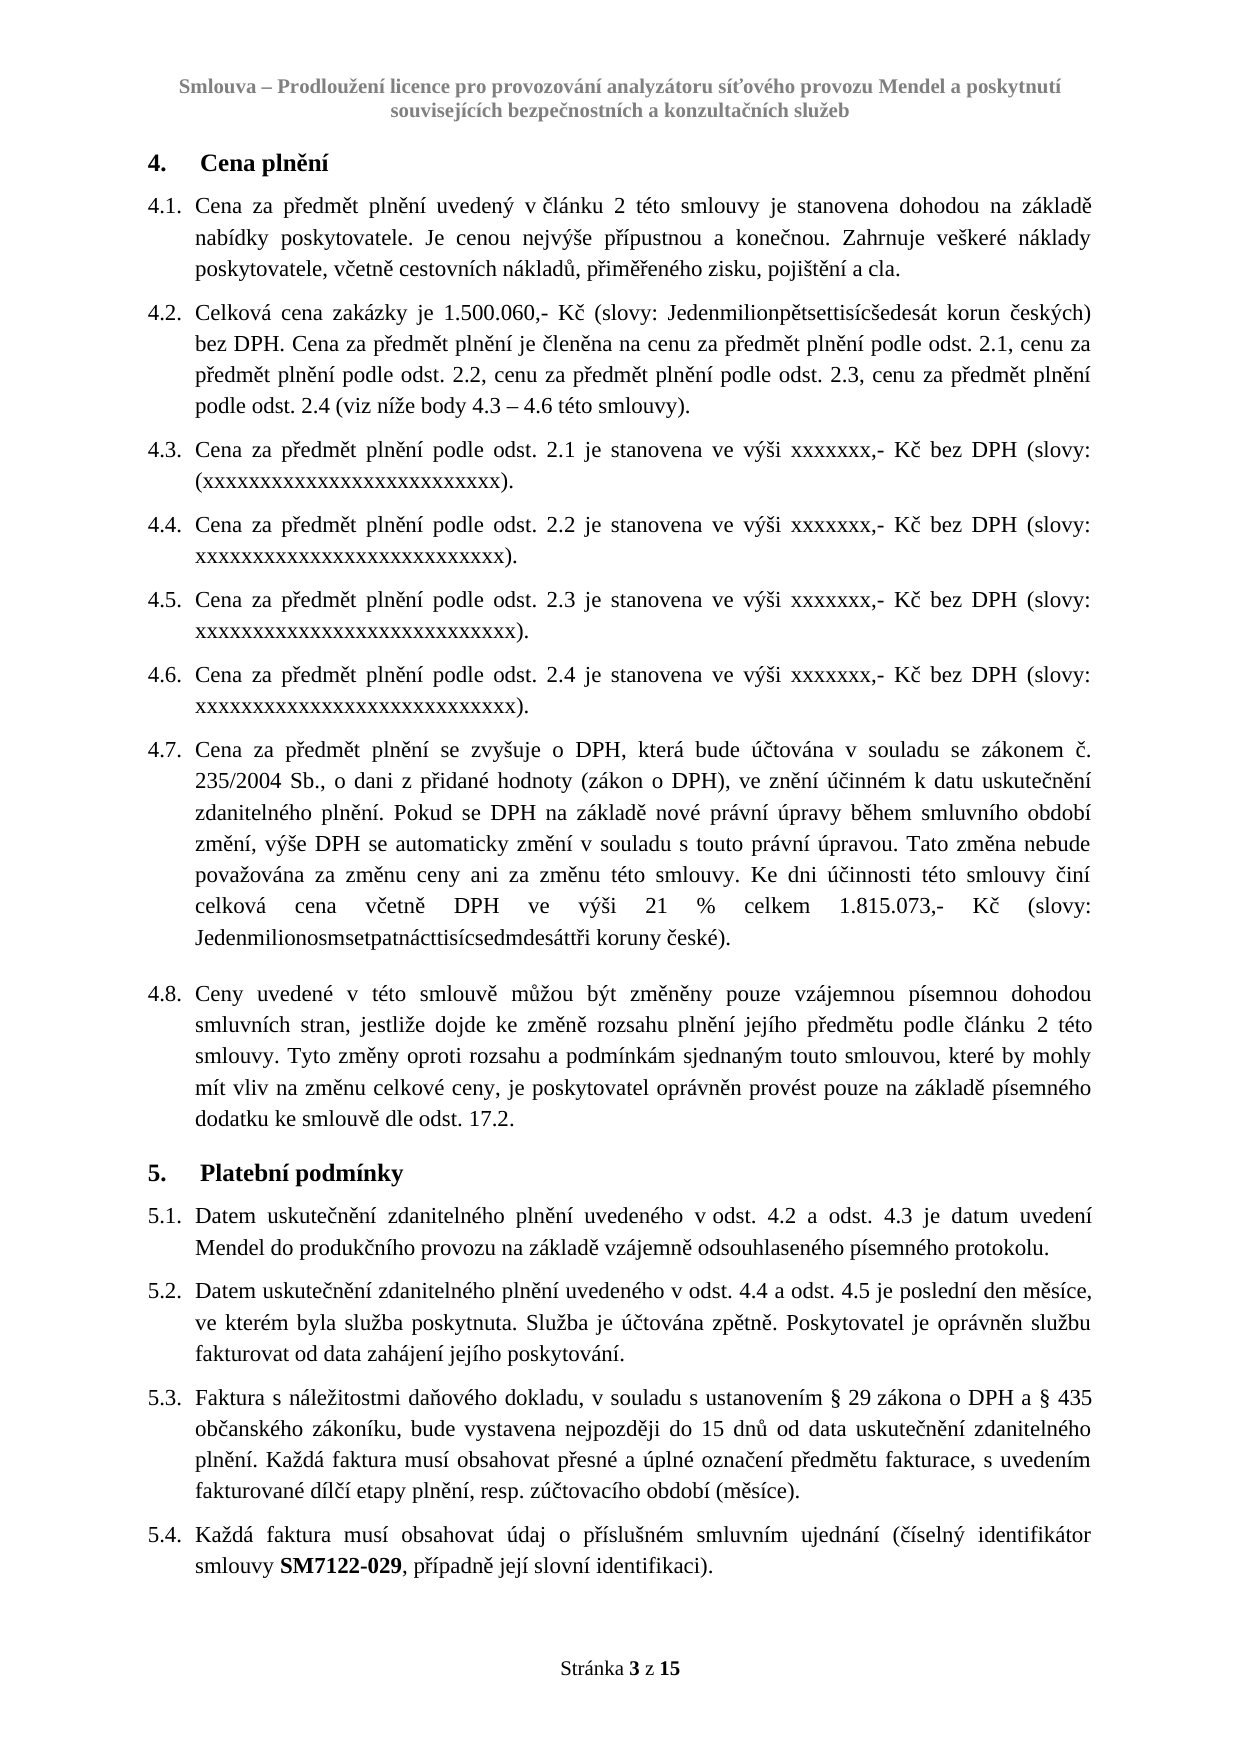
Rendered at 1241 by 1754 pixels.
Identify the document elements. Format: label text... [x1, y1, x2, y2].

list Cena za předmět plnění se zvyšuje o DPH, která bude účtována v souladu se zákonem č. 235/2004 Sb., o dani z přidané hodnoty (zákon o DPH), ve znění účinném k datu uskutečnění zdanitelného plnění. Pokud se DPH na základě nové právní úpravy během smluvního období změní, výše DPH se automaticky změní v souladu s touto právní úpravou. Tato změna nebude považována za změnu ceny ani za změnu této smlouvy. Ke dni účinnosti této smlouvy činí celková cena včetně DPH ve výši 21 % celkem 1.815.073,- Kč (slovy: Jedenmilionosmsetpatnácttisícsedmdesáttři koruny české). [148, 733, 1092, 951]
list Cena za předmět plnění podle odst. 2.2 je stanovena ve výši xxxxxxx,- Kč bez DPH (slovy: xxxxxxxxxxxxxxxxxxxxxxxxxxx). [148, 508, 1092, 570]
list Cena za předmět plnění podle odst. 2.4 je stanovena ve výši xxxxxxx,- Kč bez DPH (slovy: xxxxxxxxxxxxxxxxxxxxxxxxxxxx). [148, 658, 1092, 720]
text Cena plnění [148, 148, 1092, 176]
list Cena za předmět plnění uvedený v článku 2 této smlouvy je stanovena dohodou na základě nabídky poskytovatele. Je cenou nejvýše přípustnou a konečnou. Zahrnuje veškeré náklady poskytovatele, včetně cestovních nákladů, přiměřeného zisku, pojištění a cla. [148, 189, 1092, 283]
text Platební podmínky [148, 1158, 1092, 1186]
list Datem uskutečnění zdanitelného plnění uvedeného v odst. 4.4 a odst. 4.5 je poslední den měsíce, ve kterém byla služba poskytnuta. Služba je účtována zpětně. Poskytovatel je oprávněn službu fakturovat od data zahájení jejího poskytování. [148, 1274, 1092, 1368]
list Datem uskutečnění zdanitelného plnění uvedeného v odst. 4.2 a odst. 4.3 je datum uvedení Mendel do produkčního provozu na základě vzájemně odsouhlaseného písemného protokolu. [148, 1199, 1092, 1261]
list Celková cena zakázky je 1.500.060,- Kč (slovy: Jedenmilionpětsettisícšedesát korun českých) bez DPH. Cena za předmět plnění je členěna na cenu za předmět plnění podle odst. 2.1, cenu za předmět plnění podle odst. 2.2, cenu za předmět plnění podle odst. 2.3, cenu za předmět plnění podle odst. 2.4 (viz níže body 4.3 – 4.6 této smlouvy). [148, 295, 1092, 420]
list Každá faktura musí obsahovat údaj o příslušném smluvním ujednání (číselný identifikátor smlouvy SM7122-029, případně její slovní identifikaci). [148, 1518, 1092, 1580]
list Cena za předmět plnění podle odst. 2.1 je stanovena ve výši xxxxxxx,- Kč bez DPH (slovy: (xxxxxxxxxxxxxxxxxxxxxxxxxx). [148, 433, 1092, 495]
list Cena za předmět plnění podle odst. 2.3 je stanovena ve výši xxxxxxx,- Kč bez DPH (slovy: xxxxxxxxxxxxxxxxxxxxxxxxxxxx). [148, 583, 1092, 645]
list Faktura s náležitostmi daňového dokladu, v souladu s ustanovením § 29 zákona o DPH a § 435 občanského zákoníku, bude vystavena nejpozději do 15 dnů od data uskutečnění zdanitelného plnění. Každá faktura musí obsahovat přesné a úplné označení předmětu fakturace, s uvedením fakturované dílčí etapy plnění, resp. zúčtovacího období (měsíce). [148, 1380, 1092, 1505]
list Ceny uvedené v této smlouvě můžou být změněny pouze vzájemnou písemnou dohodou smluvních stran, jestliže dojde ke změně rozsahu plnění jejího předmětu podle článku 2 této smlouvy. Tyto změny oproti rozsahu a podmínkám sjednaným touto smlouvou, které by mohly mít vliv na změnu celkové ceny, je poskytovatel oprávněn provést pouze na základě písemného dodatku ke smlouvě dle odst. 17.2. [148, 976, 1092, 1133]
